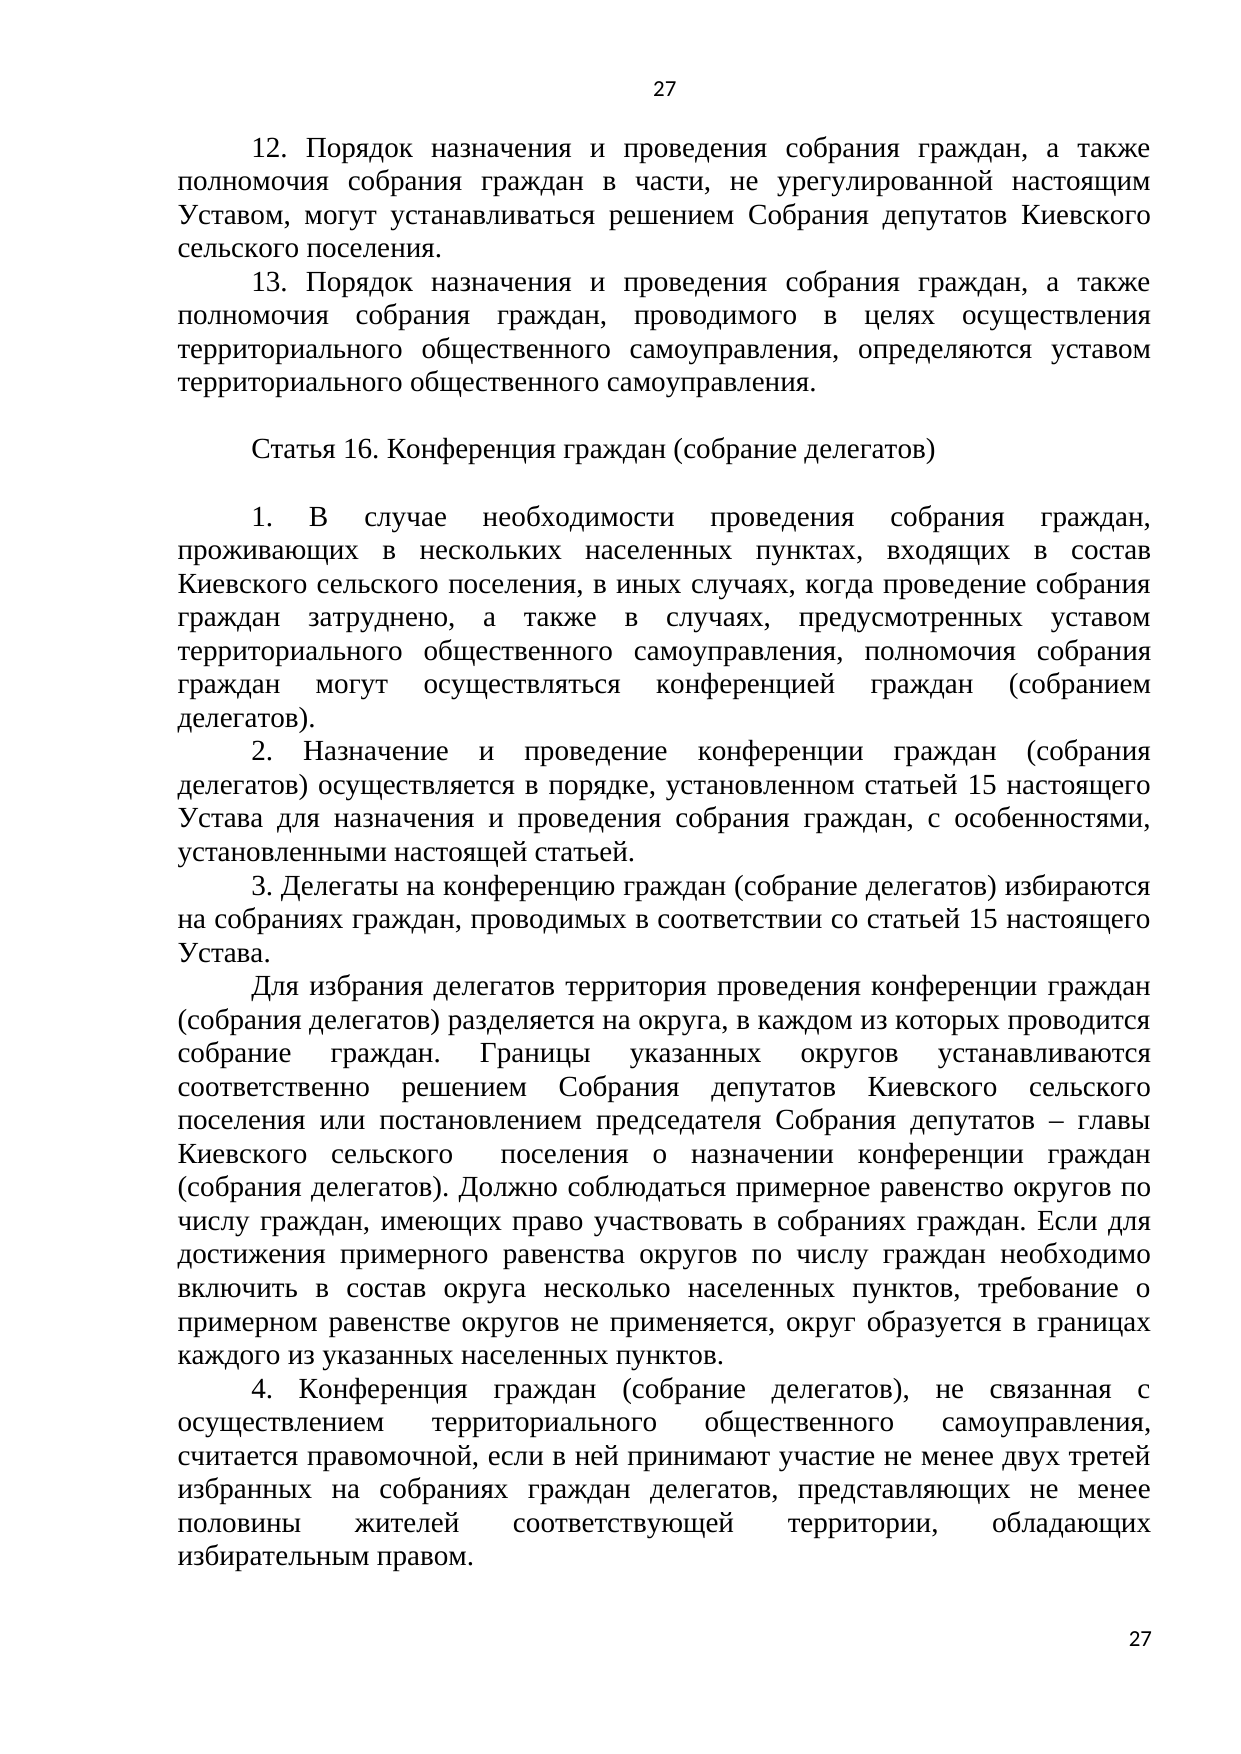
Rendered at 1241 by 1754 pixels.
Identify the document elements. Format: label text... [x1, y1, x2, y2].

text Статья 16. Конференция граждан (собрание делегатов) [177, 432, 1152, 465]
text 2. Назначение и проведение конференции граждан (собрания делегатов) осуществляется в порядке, установленном статьей 15 настоящего Устава для назначения и проведения собрания граждан, с особенностями, установленными настоящей статьей. [177, 733, 1152, 868]
text 3. Делегаты на конференцию граждан (собрание делегатов) избираются на собраниях граждан, проводимых в соответствии со статьей 15 настоящего Устава. [177, 868, 1152, 968]
text 13. Порядок назначения и проведения собрания граждан, а также полномочия собрания граждан, проводимого в целях осуществления территориального общественного самоуправления, определяются уставом территориального общественного самоуправления. [177, 264, 1152, 398]
text 12. Порядок назначения и проведения собрания граждан, а также полномочия собрания граждан в части, не урегулированной настоящим Уставом, могут устанавливаться решением Собрания депутатов Киевского сельского поселения. [177, 130, 1152, 264]
text 4. Конференция граждан (собрание делегатов), не связанная с осуществлением территориального общественного самоуправления, считается правомочной, если в ней принимают участие не менее двух третей избранных на собраниях граждан делегатов, представляющих не менее половины жителей соответствующей территории, обладающих избирательным правом. [177, 1371, 1152, 1572]
text 1. В случае необходимости проведения собрания граждан, проживающих в нескольких населенных пунктах, входящих в состав Киевского сельского поселения, в иных случаях, когда проведение собрания граждан затруднено, а также в случаях, предусмотренных уставом территориального общественного самоуправления, полномочия собрания граждан могут осуществляться конференцией граждан (собранием делегатов). [177, 499, 1152, 733]
text Для избрания делегатов территория проведения конференции граждан (собрания делегатов) разделяется на округа, в каждом из которых проводится собрание граждан. Границы указанных округов устанавливаются соответственно решением Собрания депутатов Киевского сельского поселения или постановлением председателя Собрания депутатов – главы Киевского сельского поселения о назначении конференции граждан (собрания делегатов). Должно соблюдаться примерное равенство округов по числу граждан, имеющих право участвовать в собраниях граждан. Если для достижения примерного равенства округов по числу граждан необходимо включить в состав округа несколько населенных пунктов, требование о примерном равенстве округов не применяется, округ образуется в границах каждого из указанных населенных пунктов. [177, 968, 1152, 1371]
